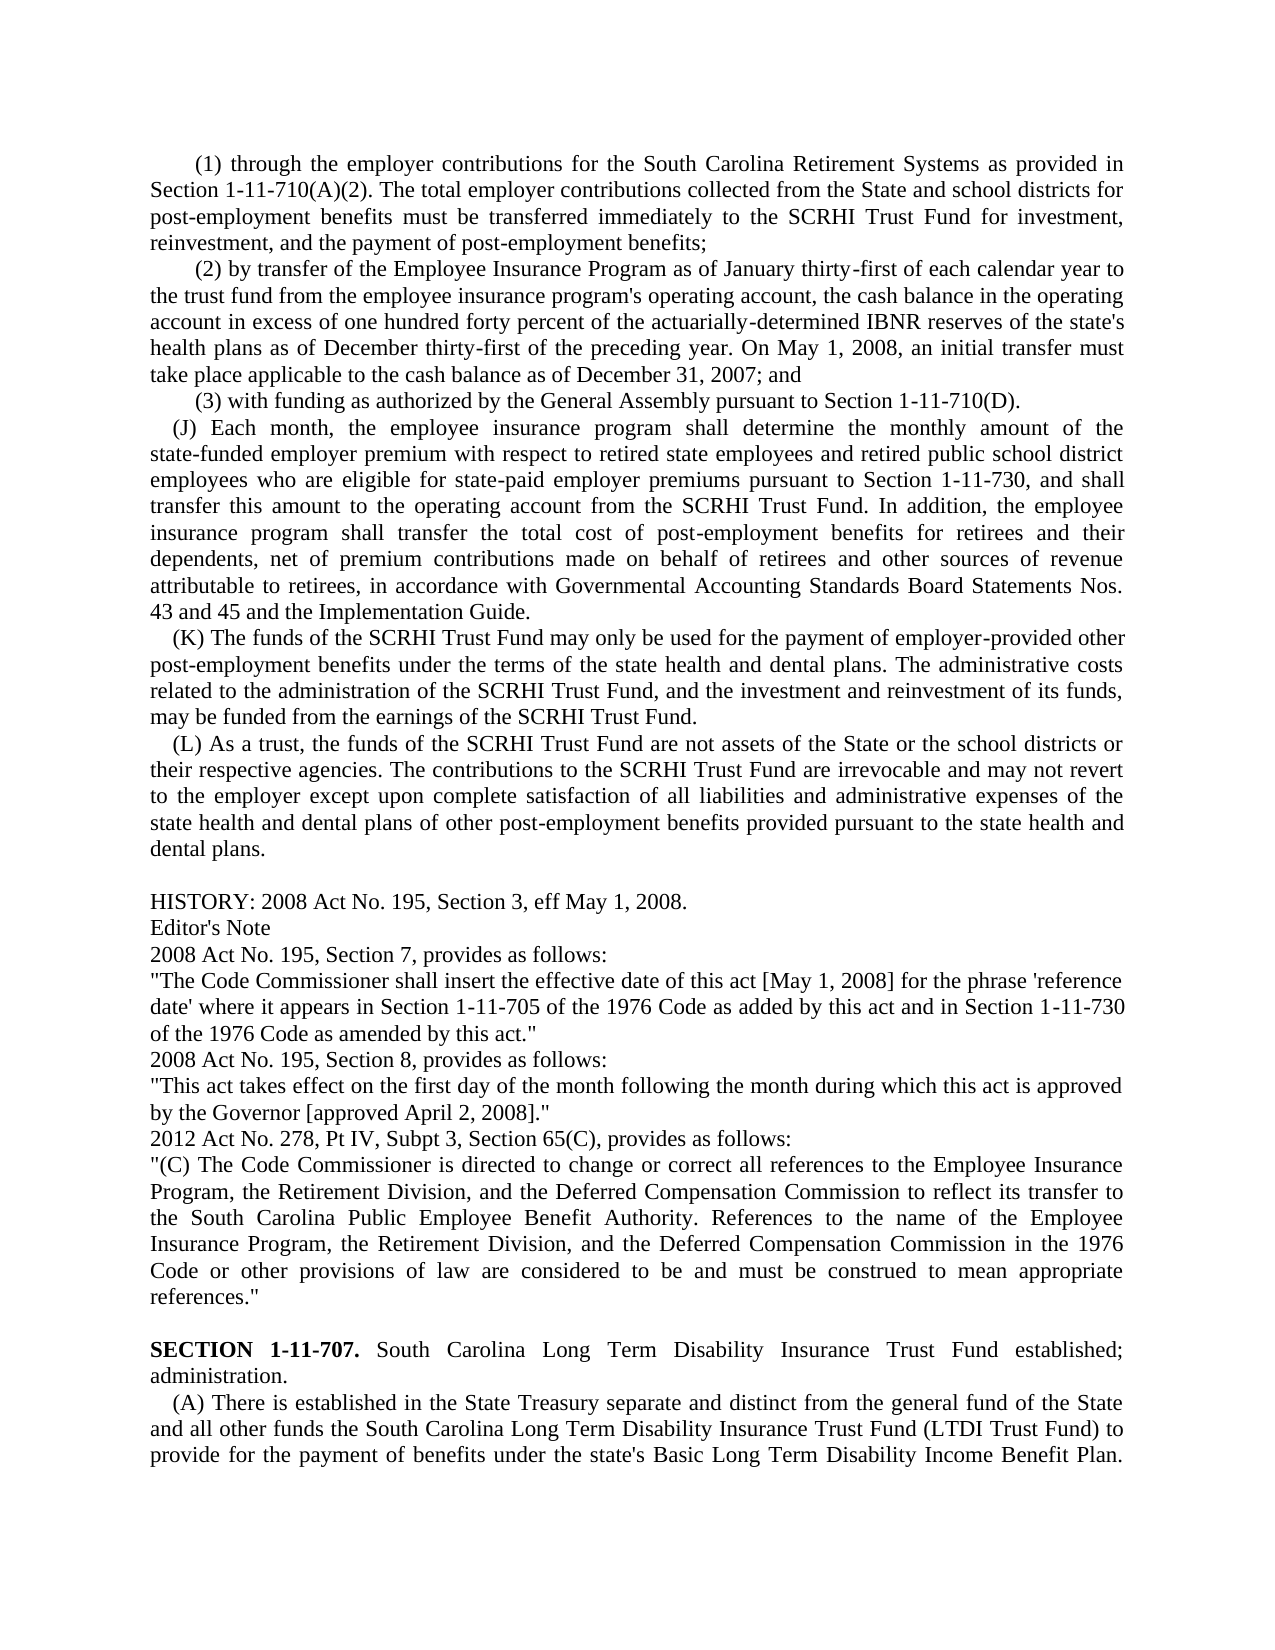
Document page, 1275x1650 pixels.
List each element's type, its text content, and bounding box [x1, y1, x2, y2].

text (3) with funding as authorized by the General Assembly pursuant to Section 1-11-710(D). [150, 387, 1125, 413]
text 2012 Act No. 278, Pt IV, Subpt 3, Section 65(C), provides as follows: [150, 1125, 1125, 1151]
text SECTION 1-11-707. South Carolina Long Term Disability Insurance Trust Fund established; administration. [150, 1336, 1125, 1389]
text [150, 1389, 1125, 1468]
text (J) Each month, the employee insurance program shall determine the monthly amount of the state-funded employer premium with respect to retired state employees and retired public school district employees who are eligible for state-paid employer premiums pursuant to Section 1-11-730, and shall transfer this amount to the operating account from the SCRHI Trust Fund. In addition, the employee insurance program shall transfer the total cost of post-employment benefits for retirees and their dependents, net of premium contributions made on behalf of retirees and other sources of revenue attributable to retirees, in accordance with Governmental Accounting Standards Board Statements Nos. 43 and 45 and the Implementation Guide. [150, 413, 1125, 624]
text "(C) The Code Commissioner is directed to change or correct all references to the Employee Insurance Program, the Retirement Division, and the Deferred Compensation Commission to reflect its transfer to the South Carolina Public Employee Benefit Authority. References to the name of the Employee Insurance Program, the Retirement Division, and the Deferred Compensation Commission in the 1976 Code or other provisions of law are considered to be and must be construed to mean appropriate references." [150, 1151, 1125, 1309]
text (2) by transfer of the Employee Insurance Program as of January thirty-first of each calendar year to the trust fund from the employee insurance program's operating account, the cash balance in the operating account in excess of one hundred forty percent of the actuarially-determined IBNR reserves of the state's health plans as of December thirty-first of the preceding year. On May 1, 2008, an initial transfer must take place applicable to the cash balance as of December 31, 2007; and [150, 255, 1125, 387]
text 2008 Act No. 195, Section 8, provides as follows: [150, 1046, 1125, 1072]
text "This act takes effect on the first day of the month following the month during which this act is approved by the Governor [approved April 2, 2008]." [150, 1072, 1125, 1125]
text (L) As a trust, the funds of the SCRHI Trust Fund are not assets of the State or the school districts or their respective agencies. The contributions to the SCRHI Trust Fund are irrevocable and may not revert to the employer except upon complete satisfaction of all liabilities and administrative expenses of the state health and dental plans of other post-employment benefits provided pursuant to the state health and dental plans. [150, 730, 1125, 862]
text (K) The funds of the SCRHI Trust Fund may only be used for the payment of employer-provided other post-employment benefits under the terms of the state health and dental plans. The administrative costs related to the administration of the SCRHI Trust Fund, and the investment and reinvestment of its funds, may be funded from the earnings of the SCRHI Trust Fund. [150, 624, 1125, 730]
text 2008 Act No. 195, Section 7, provides as follows: [150, 941, 1125, 967]
text HISTORY: 2008 Act No. 195, Section 3, eff May 1, 2008. [150, 888, 1125, 914]
text (1) through the employer contributions for the South Carolina Retirement Systems as provided in Section 1-11-710(A)(2). The total employer contributions collected from the State and school districts for post-employment benefits must be transferred immediately to the SCRHI Trust Fund for investment, reinvestment, and the payment of post-employment benefits; [150, 150, 1125, 255]
text Editor's Note [150, 914, 1125, 941]
text "The Code Commissioner shall insert the effective date of this act [May 1, 2008] for the phrase 'reference date' where it appears in Section 1-11-705 of the 1976 Code as added by this act and in Section 1-11-730 of the 1976 Code as amended by this act." [150, 967, 1125, 1046]
